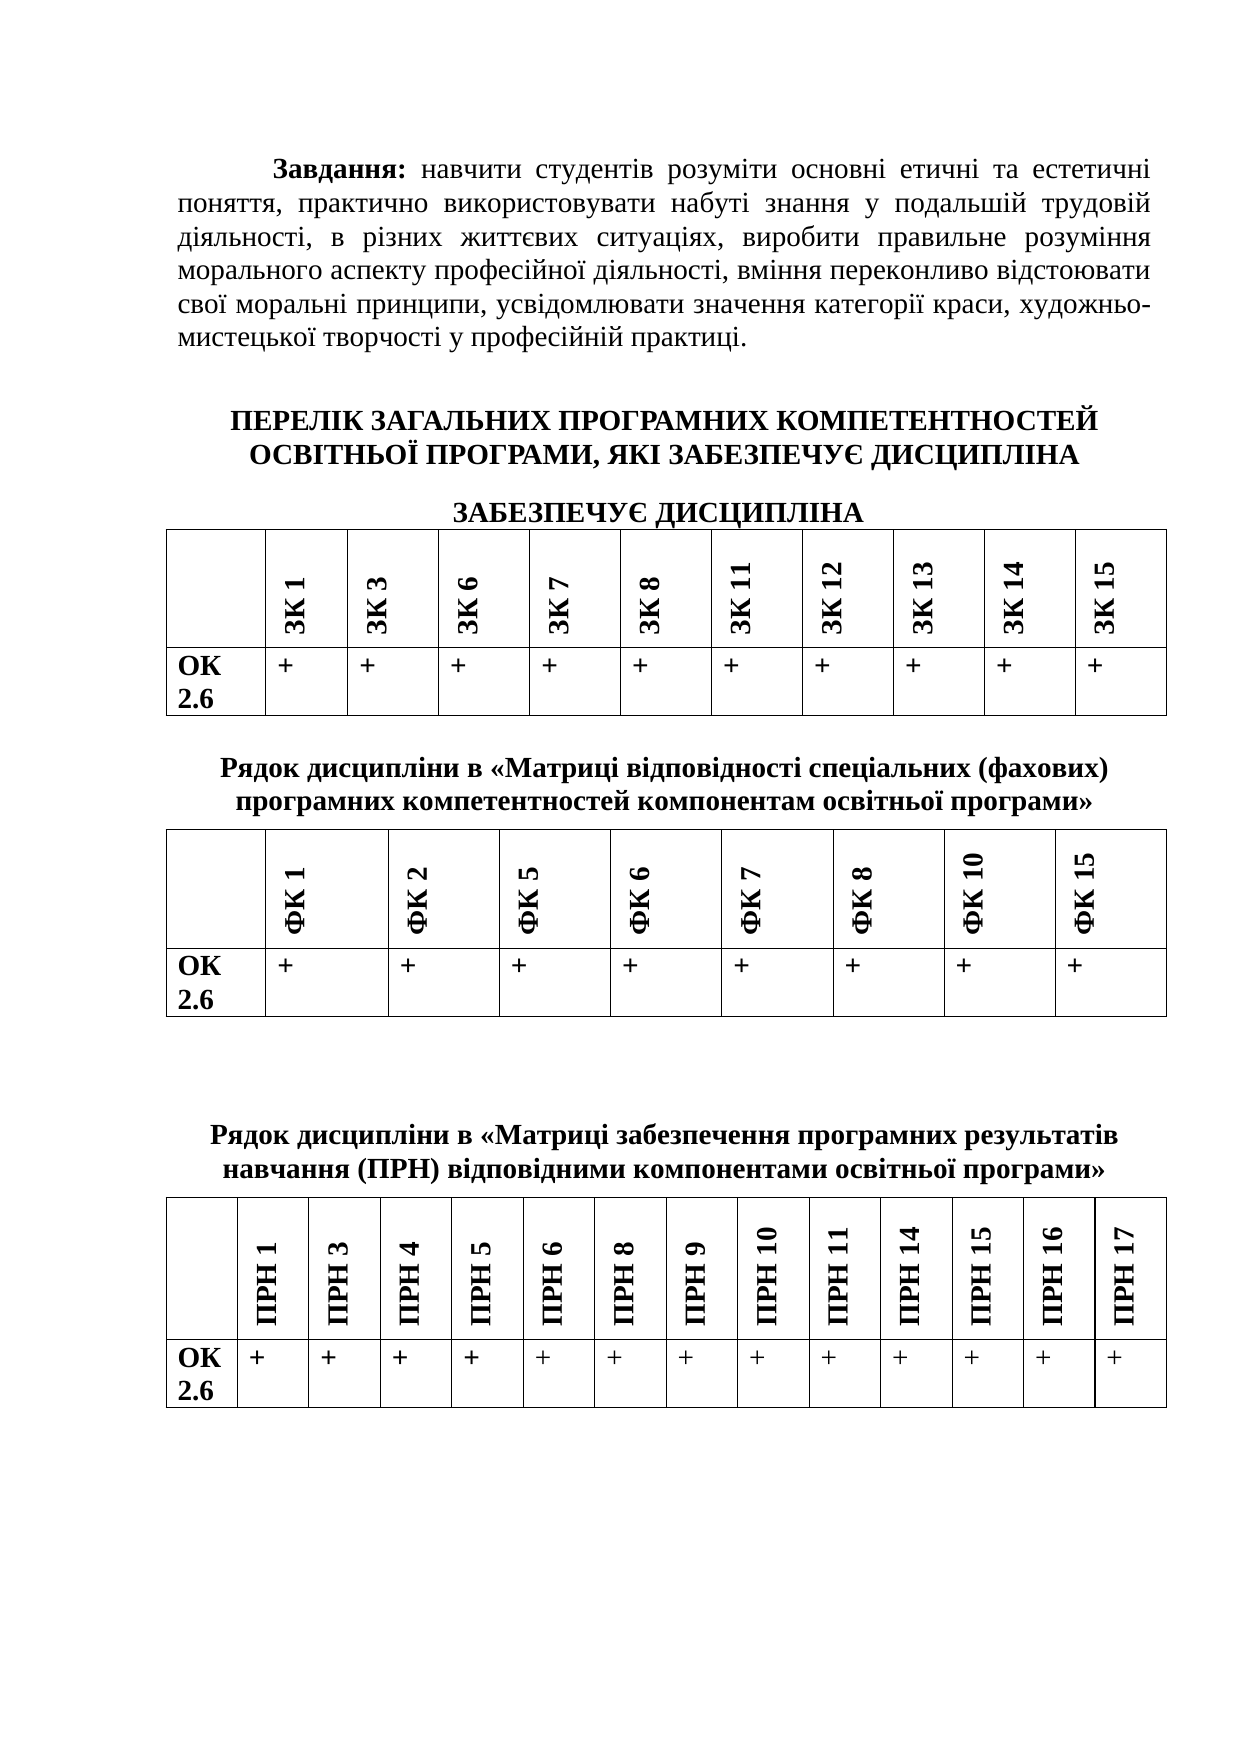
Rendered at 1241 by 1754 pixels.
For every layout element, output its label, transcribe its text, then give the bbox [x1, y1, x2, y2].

table_header ПРН 16 [1024, 1198, 1094, 1339]
table_cell + [621, 648, 711, 715]
table_cell + [712, 648, 802, 715]
table_header ПРН 11 [810, 1198, 880, 1339]
table_cell + [834, 949, 944, 1016]
table_cell + [985, 648, 1075, 715]
table_header ПРН 9 [667, 1198, 737, 1339]
table_cell ОК 2.6 [167, 949, 265, 1016]
table_cell + [881, 1340, 952, 1407]
table_cell + [500, 949, 610, 1016]
table_header ПРН 4 [381, 1198, 451, 1339]
table_header ФК 1 [266, 830, 388, 947]
table_cell + [1024, 1340, 1094, 1407]
table_cell + [1076, 648, 1166, 715]
table_header ПРН 1 [238, 1198, 308, 1339]
table_header ФК 15 [1056, 830, 1166, 947]
table_cell + [381, 1340, 451, 1407]
table_header ЗК 3 [348, 530, 438, 647]
table_header ФК 8 [834, 830, 944, 947]
table_header ПРН 6 [524, 1198, 594, 1339]
table_header ЗК 11 [712, 530, 802, 647]
table_header ЗК 6 [439, 530, 529, 647]
text Завдання: навчити студентів розуміти основні етичні та естетичні поняття, практично використовувати набуті знання у подальшій трудовій діяльності, в різних життєвих ситуаціях, виробити правильне розуміння морального аспекту професійної діяльності, вміння переконливо відстоювати свої моральні принципи, усвідомлювати значення категорії краси, художньо-мистецької творчості у професійній практиці. [177, 152, 1152, 353]
table_cell + [595, 1340, 666, 1407]
table_cell + [348, 648, 438, 715]
table_header ФК 5 [500, 830, 610, 947]
table_header ПРН 3 [309, 1198, 380, 1339]
table_header [167, 1198, 237, 1339]
table_cell + [1096, 1340, 1166, 1407]
table_cell + [389, 949, 499, 1016]
table_header ПРН 5 [452, 1198, 523, 1339]
table_header ЗК 12 [803, 530, 893, 647]
table_header ПРН 15 [953, 1198, 1023, 1339]
text Рядок дисципліни в «Матриці забезпечення програмних результатів навчання (ПРН) відповідними компонентами освітньої програми» [177, 1117, 1152, 1184]
table_header ПРН 17 [1096, 1198, 1166, 1339]
table_cell + [803, 648, 893, 715]
table_cell + [738, 1340, 809, 1407]
table_cell + [953, 1340, 1023, 1407]
table_cell + [667, 1340, 737, 1407]
table_header [167, 530, 265, 647]
table_header ЗК 14 [985, 530, 1075, 647]
text Рядок дисципліни в «Матриці відповідності спеціальних (фахових) програмних компетентностей компонентам освітньої програми» [177, 750, 1152, 817]
table_cell + [266, 949, 388, 1016]
subtitle ПЕРЕЛІК ЗАГАЛЬНИХ ПРОГРАМНИХ КОМПЕТЕНТНОСТЕЙ ОСВІТНЬОЇ ПРОГРАМИ, ЯКІ ЗАБЕЗПЕЧУЄ ДИСЦИПЛІНА [177, 403, 1152, 470]
table_cell + [611, 949, 721, 1016]
table_cell + [530, 648, 620, 715]
table_cell + [439, 648, 529, 715]
table_cell + [452, 1340, 523, 1407]
table_cell + [1056, 949, 1166, 1016]
table_header ПРН 10 [738, 1198, 809, 1339]
table_cell + [309, 1340, 380, 1407]
table_header ЗК 13 [894, 530, 984, 647]
table_header [167, 830, 265, 947]
table_cell + [238, 1340, 308, 1407]
table_header ПРН 8 [595, 1198, 666, 1339]
table_cell + [524, 1340, 594, 1407]
table_header ФК 7 [722, 830, 833, 947]
table_header ЗК 7 [530, 530, 620, 647]
table_cell + [945, 949, 1055, 1016]
table_header ФК 10 [945, 830, 1055, 947]
table_cell ОК 2.6 [167, 1340, 237, 1407]
table_cell ОК 2.6 [167, 648, 265, 715]
text ЗАБЕЗПЕЧУЄ ДИСЦИПЛІНА [177, 495, 1139, 529]
table_cell + [266, 648, 347, 715]
table_header ЗК 8 [621, 530, 711, 647]
table_header ЗК 1 [266, 530, 347, 647]
table_header ЗК 15 [1076, 530, 1166, 647]
table_header ФК 6 [611, 830, 721, 947]
table_header ПРН 14 [881, 1198, 952, 1339]
table_cell + [722, 949, 833, 1016]
table_cell + [810, 1340, 880, 1407]
table_cell + [894, 648, 984, 715]
table_header ФК 2 [389, 830, 499, 947]
